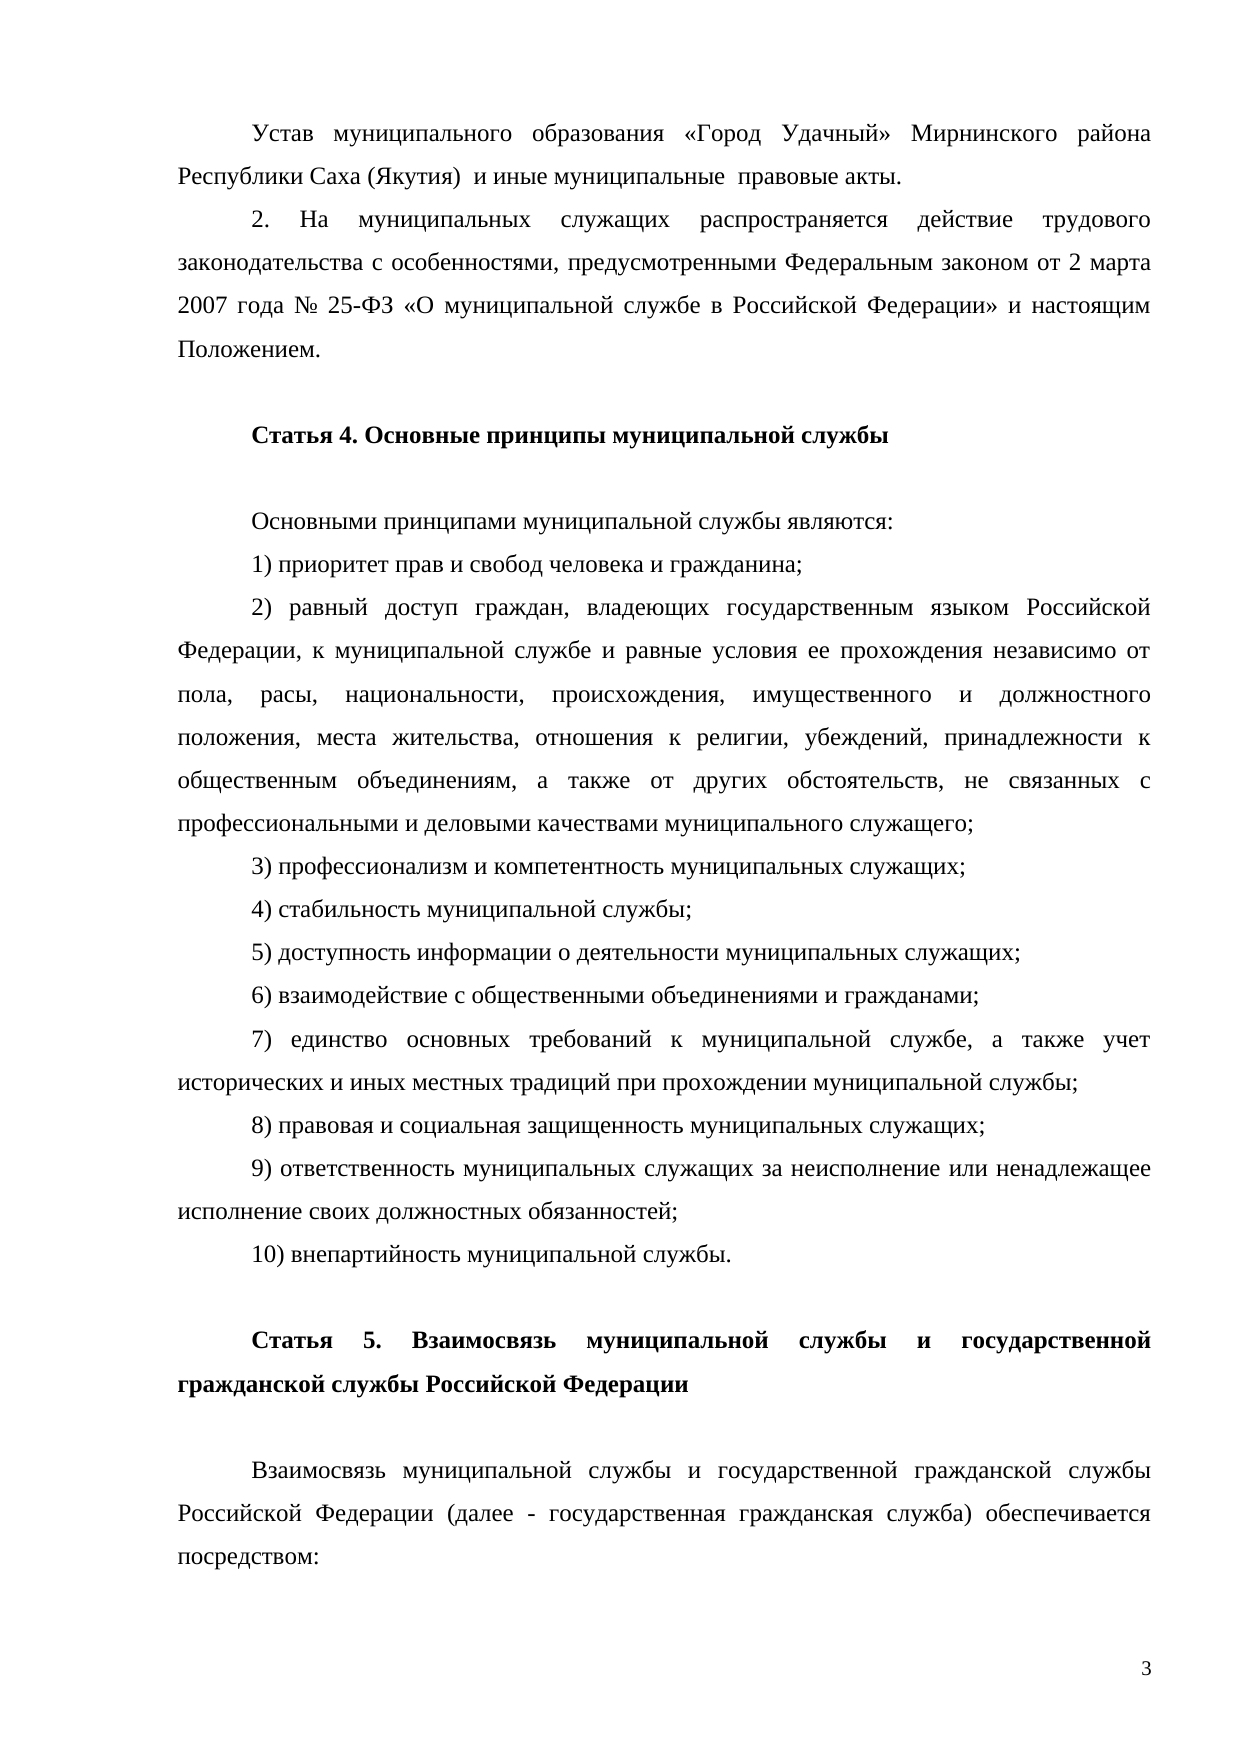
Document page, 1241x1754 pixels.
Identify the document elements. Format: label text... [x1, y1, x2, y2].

text 2. На муниципальных служащих распространяется действие трудового законодательства с особенностями, предусмотренными Федеральным законом от 2 марта 2007 года № 25-ФЗ «О муниципальной службе в Российской Федерации» и настоящим Положением. [177, 204, 1152, 362]
text Основными принципами муниципальной службы являются: [177, 506, 1152, 535]
text 2) равный доступ граждан, владеющих государственным языком Российской Федерации, к муниципальной службе и равные условия ее прохождения независимо от пола, расы, национальности, происхождения, имущественного и должностного положения, места жительства, отношения к религии, убеждений, принадлежности к общественным объединениям, а также от других обстоятельств, не связанных с профессиональными и деловыми качествами муниципального служащего; [177, 592, 1152, 837]
text 5) доступность информации о деятельности муниципальных служащих; [177, 937, 1152, 966]
text 4) стабильность муниципальной службы; [177, 894, 1152, 923]
text 3) профессионализм и компетентность муниципальных служащих; [177, 851, 1152, 880]
text 10) внепартийность муниципальной службы. [177, 1239, 1152, 1268]
text Взаимосвязь муниципальной службы и государственной гражданской службы Российской Федерации (далее - государственная гражданская служба) обеспечивается посредством: [177, 1455, 1152, 1570]
text 8) правовая и социальная защищенность муниципальных служащих; [177, 1110, 1152, 1139]
text Статья 5. Взаимосвязь муниципальной службы и государственной гражданской службы Российской Федерации [177, 1326, 1152, 1397]
text 6) взаимодействие с общественными объединениями и гражданами; [177, 981, 1152, 1009]
text Статья 4. Основные принципы муниципальной службы [177, 420, 1152, 449]
text Устав муниципального образования «Город Удачный» Мирнинского района Республики Саха (Якутия) и иные муниципальные правовые акты. [177, 118, 1152, 190]
text 9) ответственность муниципальных служащих за неисполнение или ненадлежащее исполнение своих должностных обязанностей; [177, 1153, 1152, 1225]
text 7) единство основных требований к муниципальной службе, а также учет исторических и иных местных традиций при прохождении муниципальной службы; [177, 1024, 1152, 1096]
text 1) приоритет прав и свобод человека и гражданина; [177, 549, 1152, 578]
